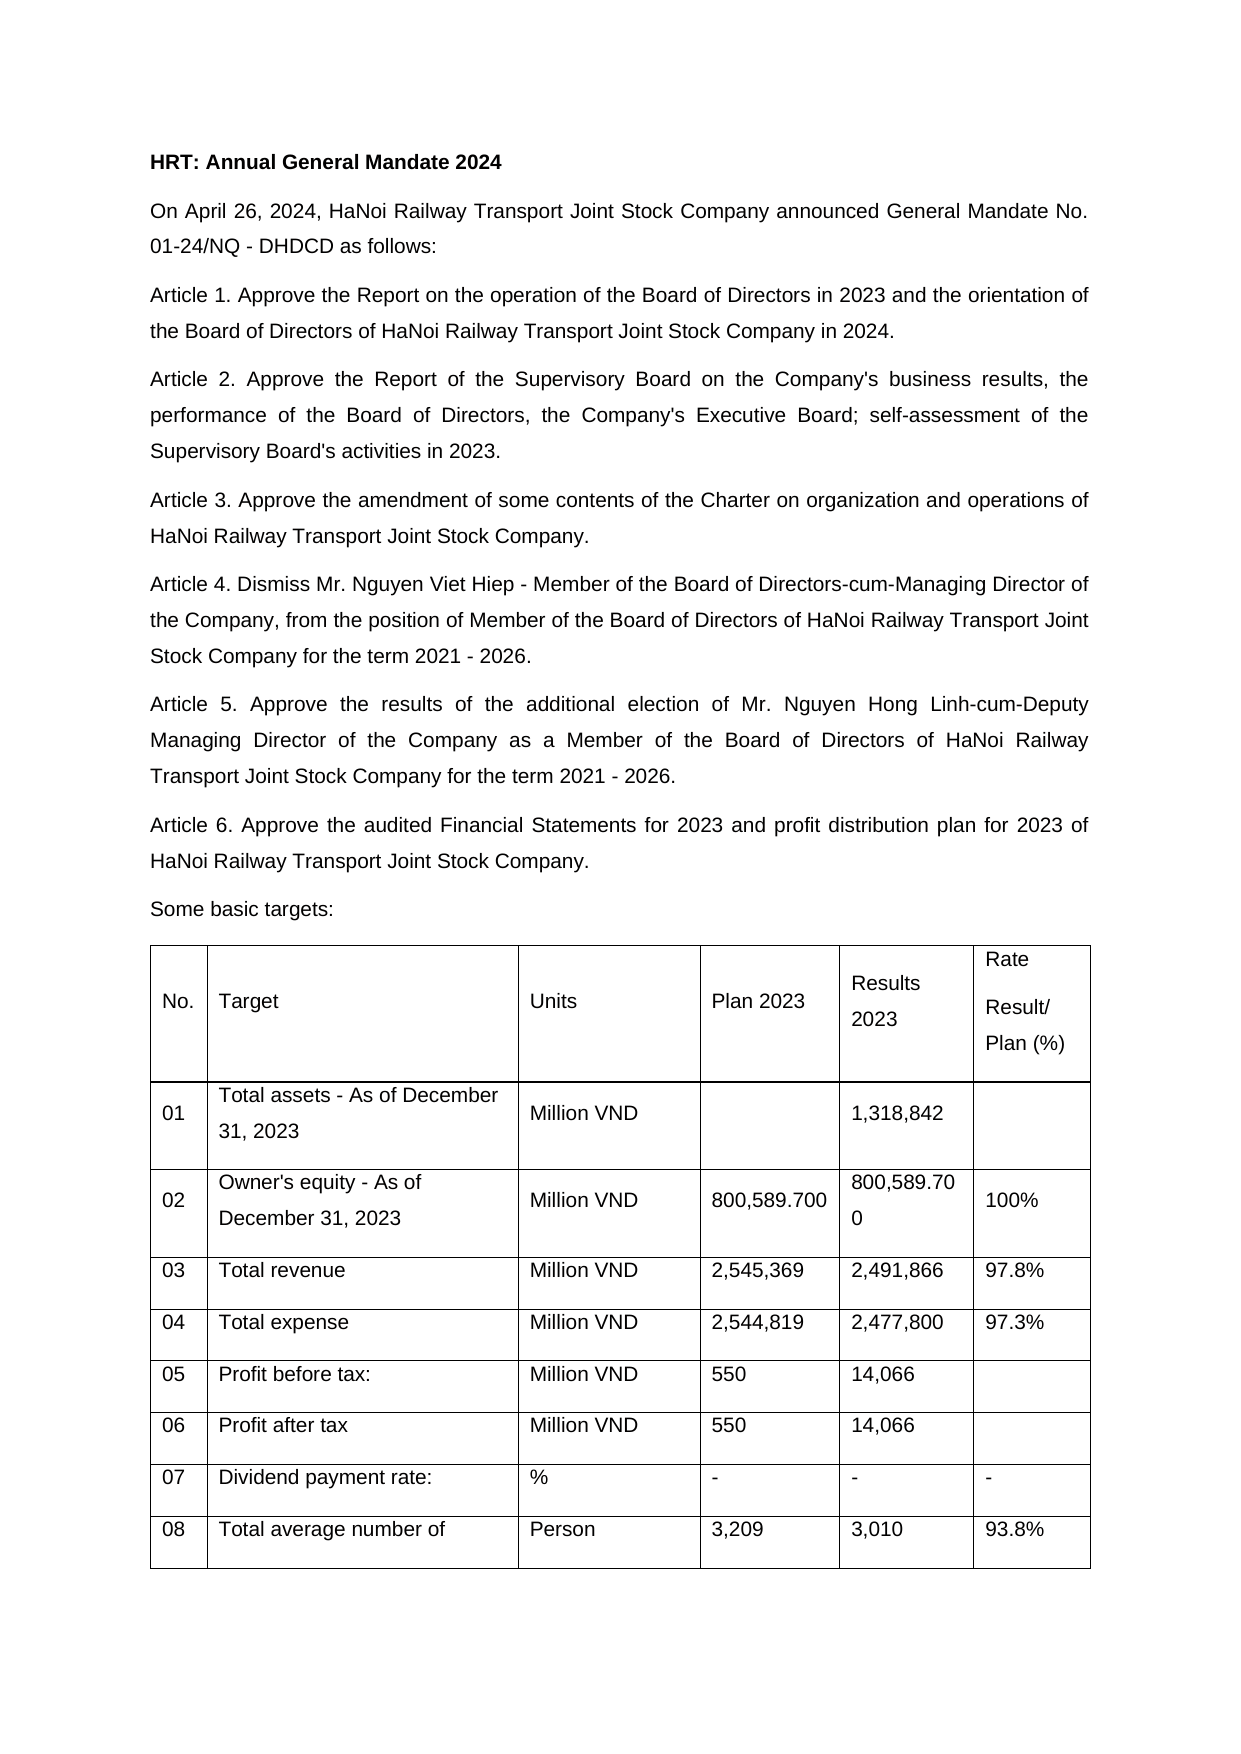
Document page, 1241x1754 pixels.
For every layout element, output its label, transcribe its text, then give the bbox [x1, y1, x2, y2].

text ‎‎Article 6. Approve the audited Financial Statements for 2023 and profit distribution plan for 2023 of HaNoi Railway Transport Joint Stock Company. [150, 812, 1090, 872]
table_cell 2,491,866 [840, 1258, 973, 1309]
table_cell 550 [701, 1413, 839, 1464]
table_cell [974, 1361, 1090, 1412]
table_header Target [208, 946, 518, 1081]
text On April 26, 2024, HaNoi Railway Transport Joint Stock Company announced General Mandate No. 01-24/NQ - DHDCD as follows: [150, 198, 1090, 258]
text ‎‎Article 5. Approve the results of the additional election of Mr. Nguyen Hong Linh-cum-Deputy Managing Director of the Company as a Member of the Board of Directors of HaNoi Railway Transport Joint Stock Company for the term 2021 - 2026. [150, 692, 1090, 788]
table_cell 02 [151, 1170, 207, 1257]
table_cell Million VND [519, 1310, 700, 1360]
table_cell 14,066 [840, 1413, 973, 1464]
text ‎‎Article 1. Approve the Report on the operation of the Board of Directors in 2023 and the orientation of the Board of Directors of HaNoi Railway Transport Joint Stock Company in 2024. [150, 283, 1090, 343]
table_cell 800,589.700 [840, 1170, 973, 1257]
table_cell Million VND [519, 1413, 700, 1464]
table_cell 97.8% [974, 1258, 1090, 1309]
table_cell 97.3% [974, 1310, 1090, 1360]
table_cell Profit after tax [208, 1413, 518, 1464]
table_cell [974, 1083, 1090, 1169]
text ‎‎Article 2. Approve the Report of the Supervisory Board on the Company's business results, the performance of the Board of Directors, the Company's Executive Board; self-assessment of the Supervisory Board's activities in 2023. [150, 367, 1090, 463]
table_cell 08 [151, 1517, 207, 1567]
table_header Rate Result/Plan (%) [974, 946, 1090, 1081]
table_cell 3,010 [840, 1517, 973, 1567]
table_cell 550 [701, 1361, 839, 1412]
table_cell Million VND [519, 1361, 700, 1412]
table_cell Owner's equity - As of December 31, 2023 [208, 1170, 518, 1257]
table_cell Total revenue [208, 1258, 518, 1309]
table_cell 07 [151, 1465, 207, 1516]
table_header No. [151, 946, 207, 1081]
table_cell - [840, 1465, 973, 1516]
table_cell Total assets - As of December 31, 2023 [208, 1083, 518, 1169]
table_cell 06 [151, 1413, 207, 1464]
table_cell % [519, 1465, 700, 1516]
table_cell 2,545,369 [701, 1258, 839, 1309]
text ‎‎Article 3. Approve the amendment of some contents of the Charter on organization and operations of HaNoi Railway Transport Joint Stock Company. [150, 487, 1090, 547]
table_cell 05 [151, 1361, 207, 1412]
table_cell Total expense [208, 1310, 518, 1360]
table_cell 800,589.700 [701, 1170, 839, 1257]
text ‎‎Article 4. Dismiss Mr. Nguyen Viet Hiep - Member of the Board of Directors-cum-Managing Director of the Company, from the position of Member of the Board of Directors of HaNoi Railway Transport Joint Stock Company for the term 2021 - 2026. [150, 572, 1090, 668]
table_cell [208, 1517, 518, 1567]
table_cell Million VND [519, 1170, 700, 1257]
table_cell Million VND [519, 1083, 700, 1169]
table_header Results 2023 [840, 946, 973, 1081]
table_cell Person [519, 1517, 700, 1567]
text Some basic targets: [150, 897, 1090, 921]
table_cell 1,318,842 [840, 1083, 973, 1169]
table_cell Profit before tax: [208, 1361, 518, 1412]
table_cell Million VND [519, 1258, 700, 1309]
table_cell - [701, 1465, 839, 1516]
table_cell 2,544,819 [701, 1310, 839, 1360]
table_cell 14,066 [840, 1361, 973, 1412]
table_cell 04 [151, 1310, 207, 1360]
table_cell 2,477,800 [840, 1310, 973, 1360]
text HRT: Annual General Mandate 2024 [150, 150, 1090, 174]
table_cell 3,209 [701, 1517, 839, 1567]
table_header Units [519, 946, 700, 1081]
table_cell 100% [974, 1170, 1090, 1257]
table_cell Dividend payment rate: [208, 1465, 518, 1516]
table_header Plan 2023 [701, 946, 839, 1081]
table_cell [701, 1083, 839, 1169]
table_cell 93.8% [974, 1517, 1090, 1567]
table_cell [974, 1413, 1090, 1464]
table_cell - [974, 1465, 1090, 1516]
table_cell 03 [151, 1258, 207, 1309]
table_cell 01 [151, 1083, 207, 1169]
